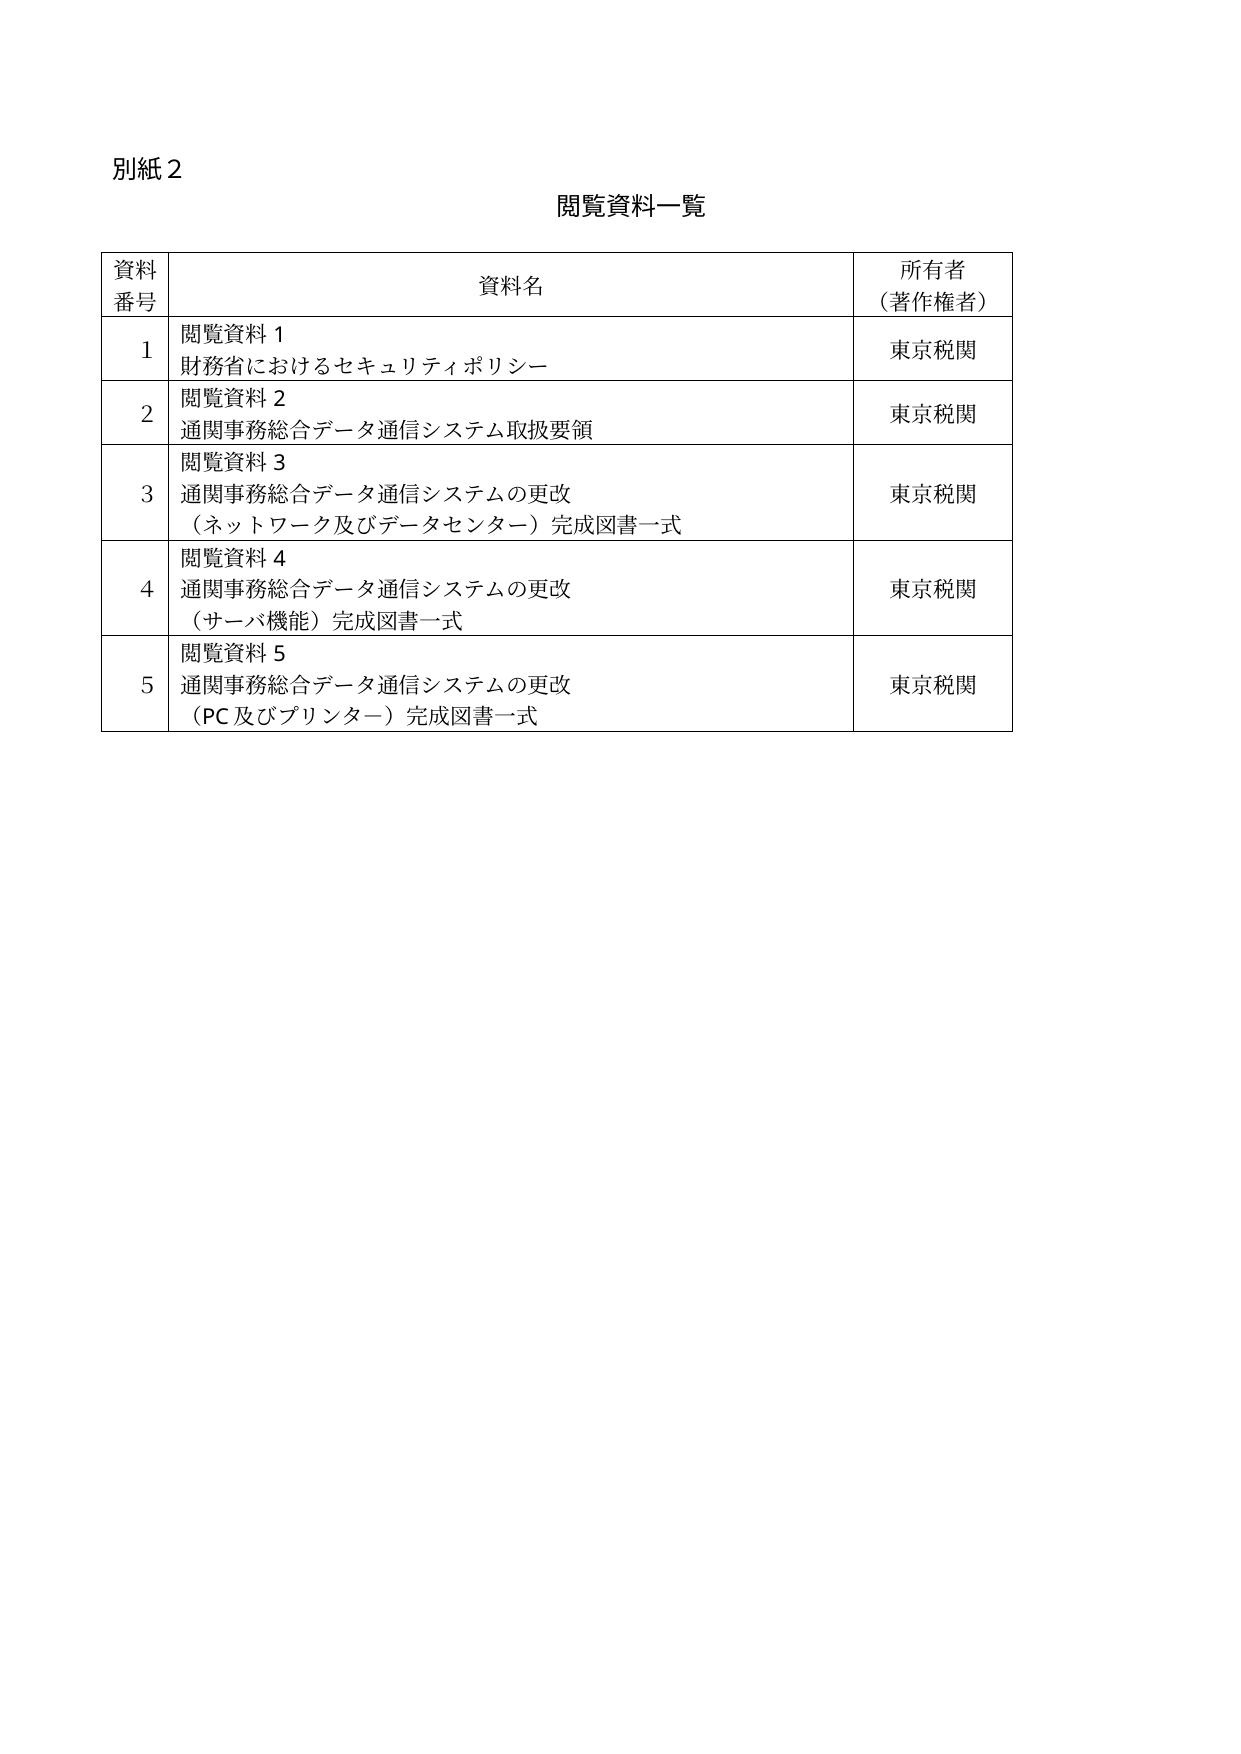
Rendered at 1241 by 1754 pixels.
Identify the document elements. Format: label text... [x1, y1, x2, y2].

table_cell ３ [102, 445, 168, 540]
table_cell 東京税関 [854, 381, 1012, 444]
table_cell 東京税関 [854, 541, 1012, 635]
table_header 所有者 （著作権者） [854, 253, 1012, 316]
table_cell 閲覧資料 5 通関事務総合データ通信システムの更改 （PC及びプリンタ－）完成図書一式 [169, 636, 853, 731]
table_cell ５ [102, 636, 168, 731]
table_cell 閲覧資料 3 通関事務総合データ通信システムの更改 （ネットワーク及びデータセンター）完成図書一式 [169, 445, 853, 540]
table_cell １ [102, 317, 168, 380]
table_cell ４ [102, 541, 168, 635]
table_cell ２ [102, 381, 168, 444]
text 閲覧資料一覧 [112, 186, 1128, 222]
table_cell 東京税関 [854, 317, 1012, 380]
table_cell 東京税関 [854, 445, 1012, 540]
table_cell 東京税関 [854, 636, 1012, 731]
table_cell 閲覧資料 2 通関事務総合データ通信システム取扱要領 [169, 381, 853, 444]
table_header 資料名 [169, 253, 853, 316]
table_cell 閲覧資料 1 財務省におけるセキュリティポリシー [169, 317, 853, 380]
text 別紙２ [112, 150, 1128, 186]
table_cell 閲覧資料 4 通関事務総合データ通信システムの更改 （サーバ機能）完成図書一式 [169, 541, 853, 635]
table_header 資料 番号 [102, 253, 168, 316]
